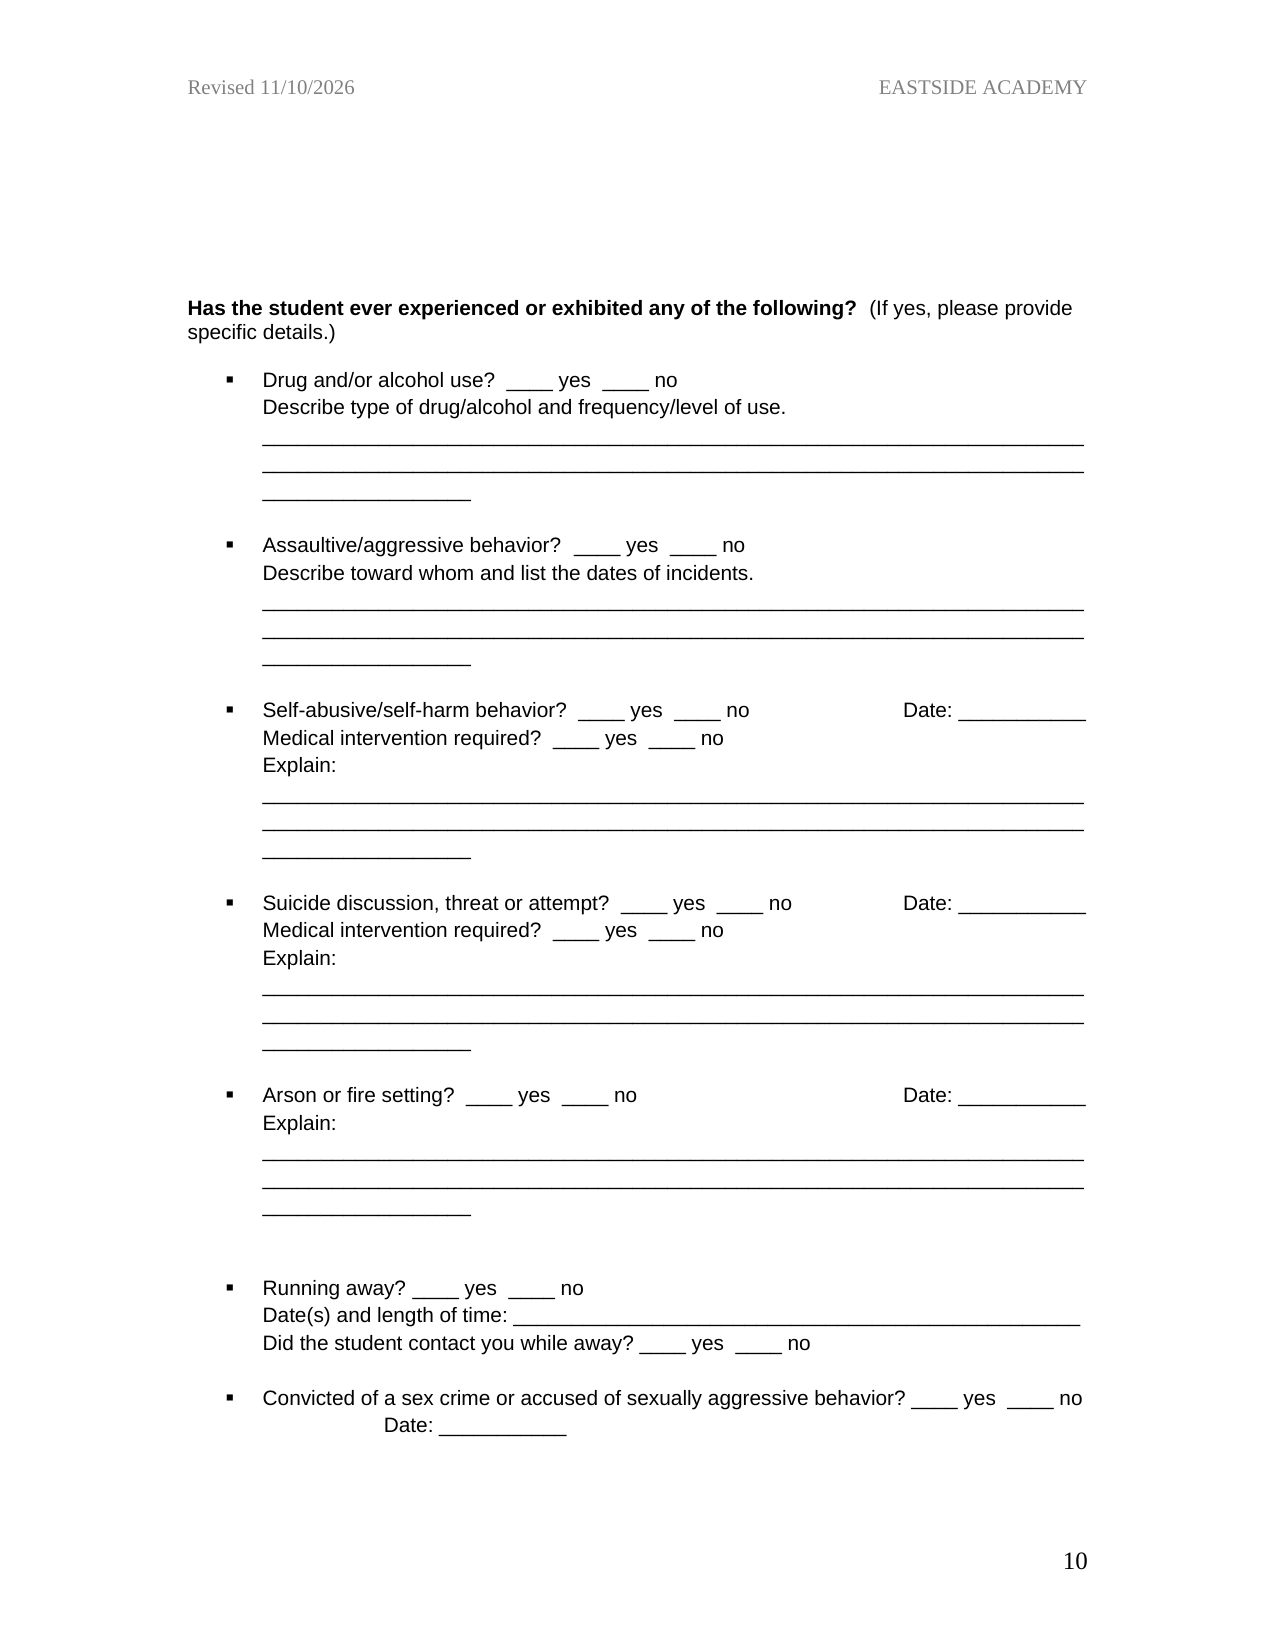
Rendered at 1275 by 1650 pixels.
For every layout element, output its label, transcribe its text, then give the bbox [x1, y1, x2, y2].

text Has the student ever experienced or exhibited any of the following? (If yes, please provide specific details.) [187, 296, 1087, 344]
list Running away? ____ yes ____ no [225, 1276, 1087, 1300]
list Self-abusive/self-harm behavior? ____ yes ____ no Date: ___________ [225, 698, 1087, 722]
list Medical intervention required? ____ yes ____ no [262, 725, 1087, 749]
list Describe type of drug/alcohol and frequency/level of use. ________________________________________________________________________________________________________________________________________________________________ [262, 395, 1087, 502]
list Describe toward whom and list the dates of incidents. ________________________________________________________________________________________________________________________________________________________________ [262, 560, 1087, 667]
list Suicide discussion, threat or attempt? ____ yes ____ no Date: ___________ [225, 890, 1087, 914]
list Medical intervention required? ____ yes ____ no [262, 918, 1087, 942]
list Drug and/or alcohol use? ____ yes ____ no [225, 368, 1087, 392]
list Date(s) and length of time: _________________________________________________ [262, 1303, 1087, 1327]
list Convicted of a sex crime or accused of sexually aggressive behavior? ____ yes ____ no Date: ___________ [225, 1386, 1087, 1437]
list Did the student contact you while away? ____ yes ____ no [262, 1331, 1087, 1355]
list Arson or fire setting? ____ yes ____ no Date: ___________ [225, 1083, 1087, 1107]
list Assaultive/aggressive behavior? ____ yes ____ no [225, 533, 1087, 557]
